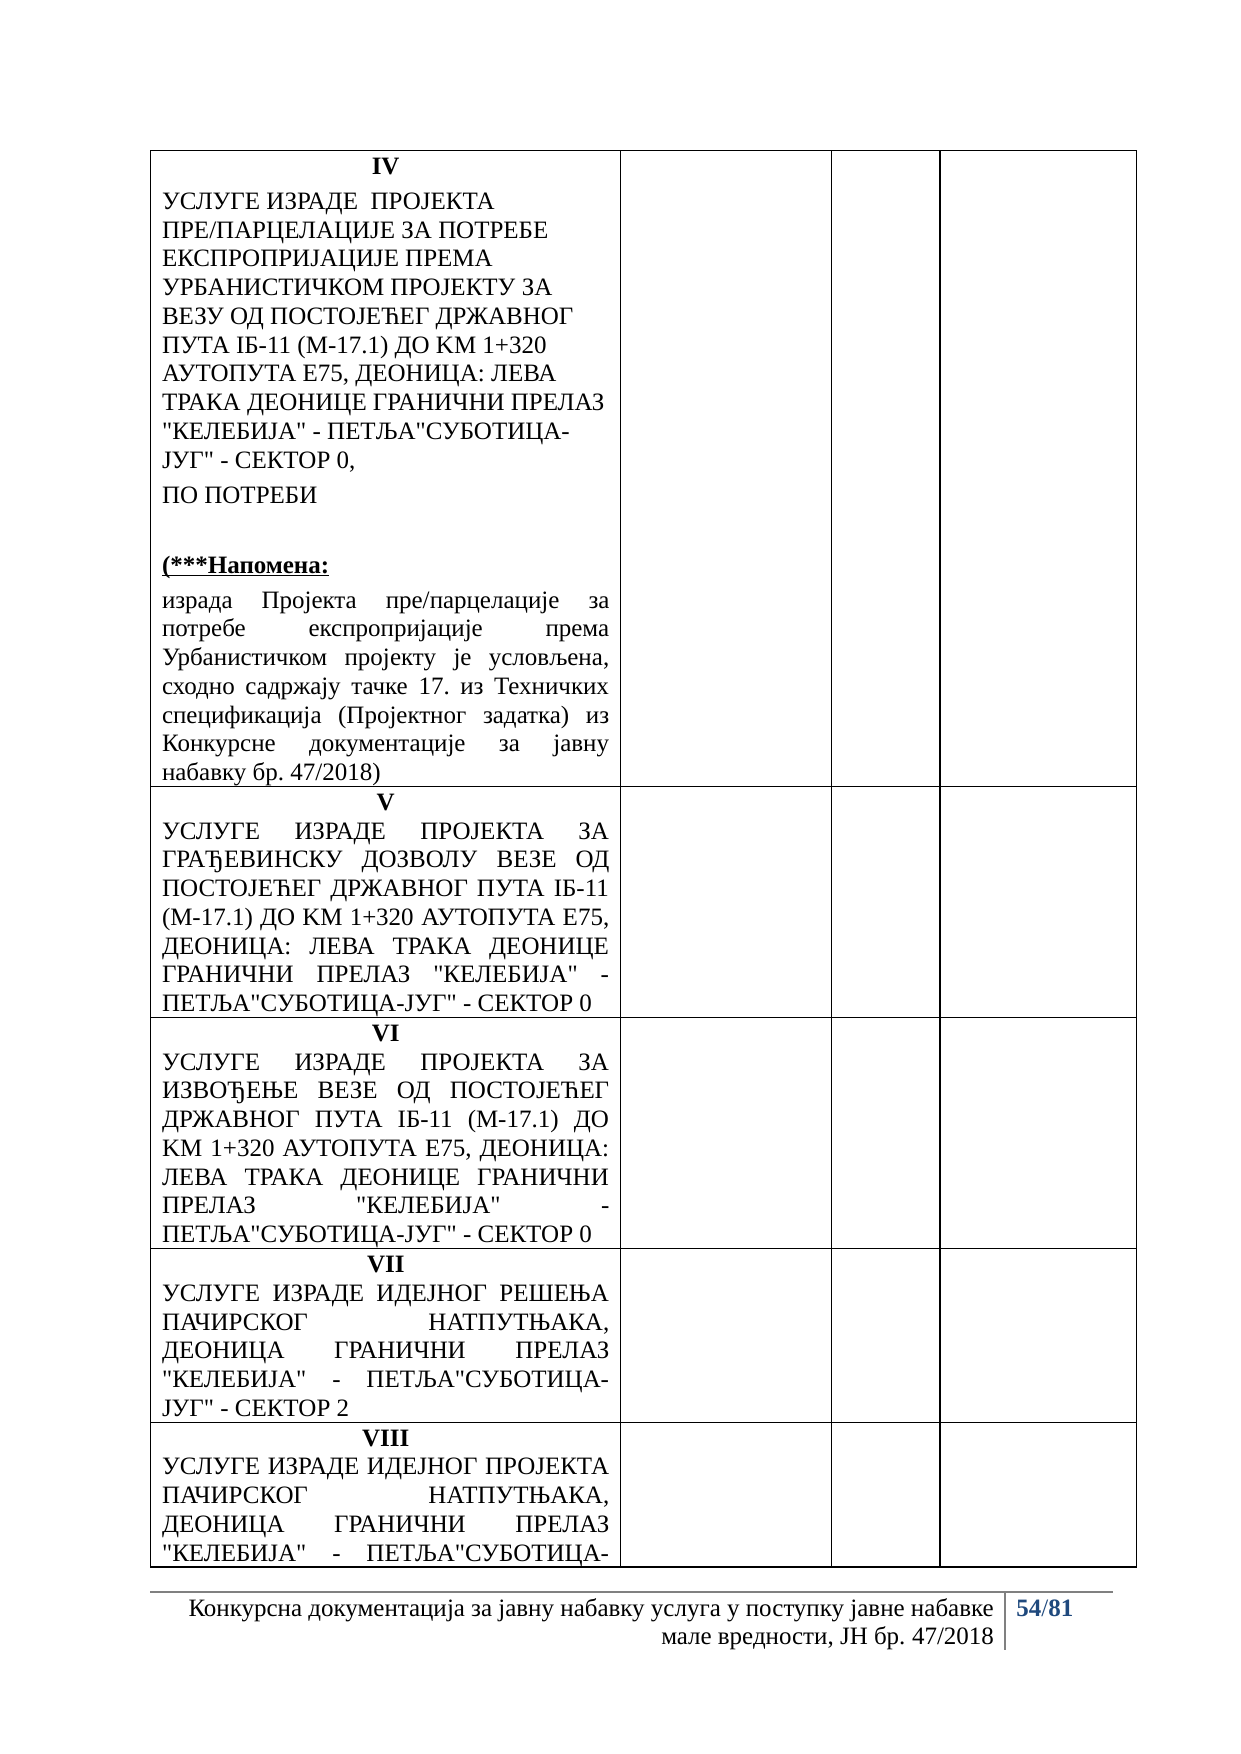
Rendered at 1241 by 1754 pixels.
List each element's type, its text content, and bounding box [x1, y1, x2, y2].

table_cell VII УСЛУГЕ ИЗРАДЕ ИДЕЈНОГ РЕШЕЊА ПАЧИРСКОГ НАТПУТЊАКА, деоница ГРАНИЧНИ ПРЕЛАЗ "кЕЛЕБИЈА" - ПЕТЉА"СУБОТИЦА-ЈУГ" - СЕКТОР 2 [151, 1249, 620, 1422]
table_cell VI УСЛУГЕ ИЗРАДЕ ПРОЈЕКТА ЗА ИЗВОЂЕЊЕ ВЕЗЕ ОД ПОСТОЈЕЋЕГ ДРЖАВНОГ ПУТА Iб-11 (M-17.1) ДО km 1+320 Аутопута Е75, деоница: ЛЕВА ТРАКА ДЕОНИЦЕ ГРАНИЧНИ ПРЕЛАЗ "кЕЛЕБИЈА" - ПЕТЉА"СУБОТИЦА-ЈУГ" - СЕКТОР 0 [151, 1018, 620, 1248]
table_cell [941, 1423, 1136, 1566]
table_cell [832, 1018, 939, 1248]
table_cell [941, 1249, 1136, 1422]
table_cell [941, 1018, 1136, 1248]
table_cell [832, 1249, 939, 1422]
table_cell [151, 1423, 620, 1566]
table_cell [621, 1249, 831, 1422]
table_cell [621, 1423, 831, 1566]
table_cell V УСЛУГЕ ИЗРАДЕ ПРОЈЕКТА ЗА ГРАЂЕВИНСКУ ДОЗВОЛУ ВЕЗЕ ОД ПОСТОЈЕЋЕГ ДРЖАВНОГ ПУТА Iб-11 (M-17.1) ДО km 1+320 Аутопута Е75, деоница: ЛЕВА ТРАКА ДЕОНИЦЕ ГРАНИЧНИ ПРЕЛАЗ "кЕЛЕБИЈА" - ПЕТЉА"СУБОТИЦА-ЈУГ" - СЕКТОР 0 [151, 787, 620, 1017]
table_cell [832, 1423, 939, 1566]
table_cell [832, 151, 939, 786]
table_cell [832, 787, 939, 1017]
table_cell IV УСЛУГЕ ИЗРАДЕ ПРОЈЕКТА ПРЕ/ПАРЦЕЛАЦИЈЕ ЗА ПОТРЕБЕ ЕКСПРОПРИЈАЦИЈЕ ПРЕМА УРБАНИСТИЧКОМ ПРОЈЕКТУ ЗА ВЕЗУ ОД ПОСТОЈЕЋЕГ ДРЖАВНОГ ПУТА Iб-11 (M-17.1) ДО km 1+320 Аутопута Е75, деоница: ЛЕВА ТРАКА ДЕОНИЦЕ ГРАНИЧНИ ПРЕЛАЗ "кЕЛЕБИЈА" - ПЕТЉА"СУБОТИЦА-ЈУГ" - СЕКТОР 0, по потреби (***Напомена: израда Пројекта пре/парцелације за потребе експропријације према Урбанистичком пројекту је условљена, сходно садржају тачке 17. из Техничких спецификација (Пројектног задатка) из Конкурсне документације за јавну набавку бр. 47/2018) [151, 151, 620, 786]
table_cell [621, 1018, 831, 1248]
table_cell [941, 787, 1136, 1017]
table_cell [941, 151, 1136, 786]
table_cell [621, 151, 831, 786]
table_cell [621, 787, 831, 1017]
